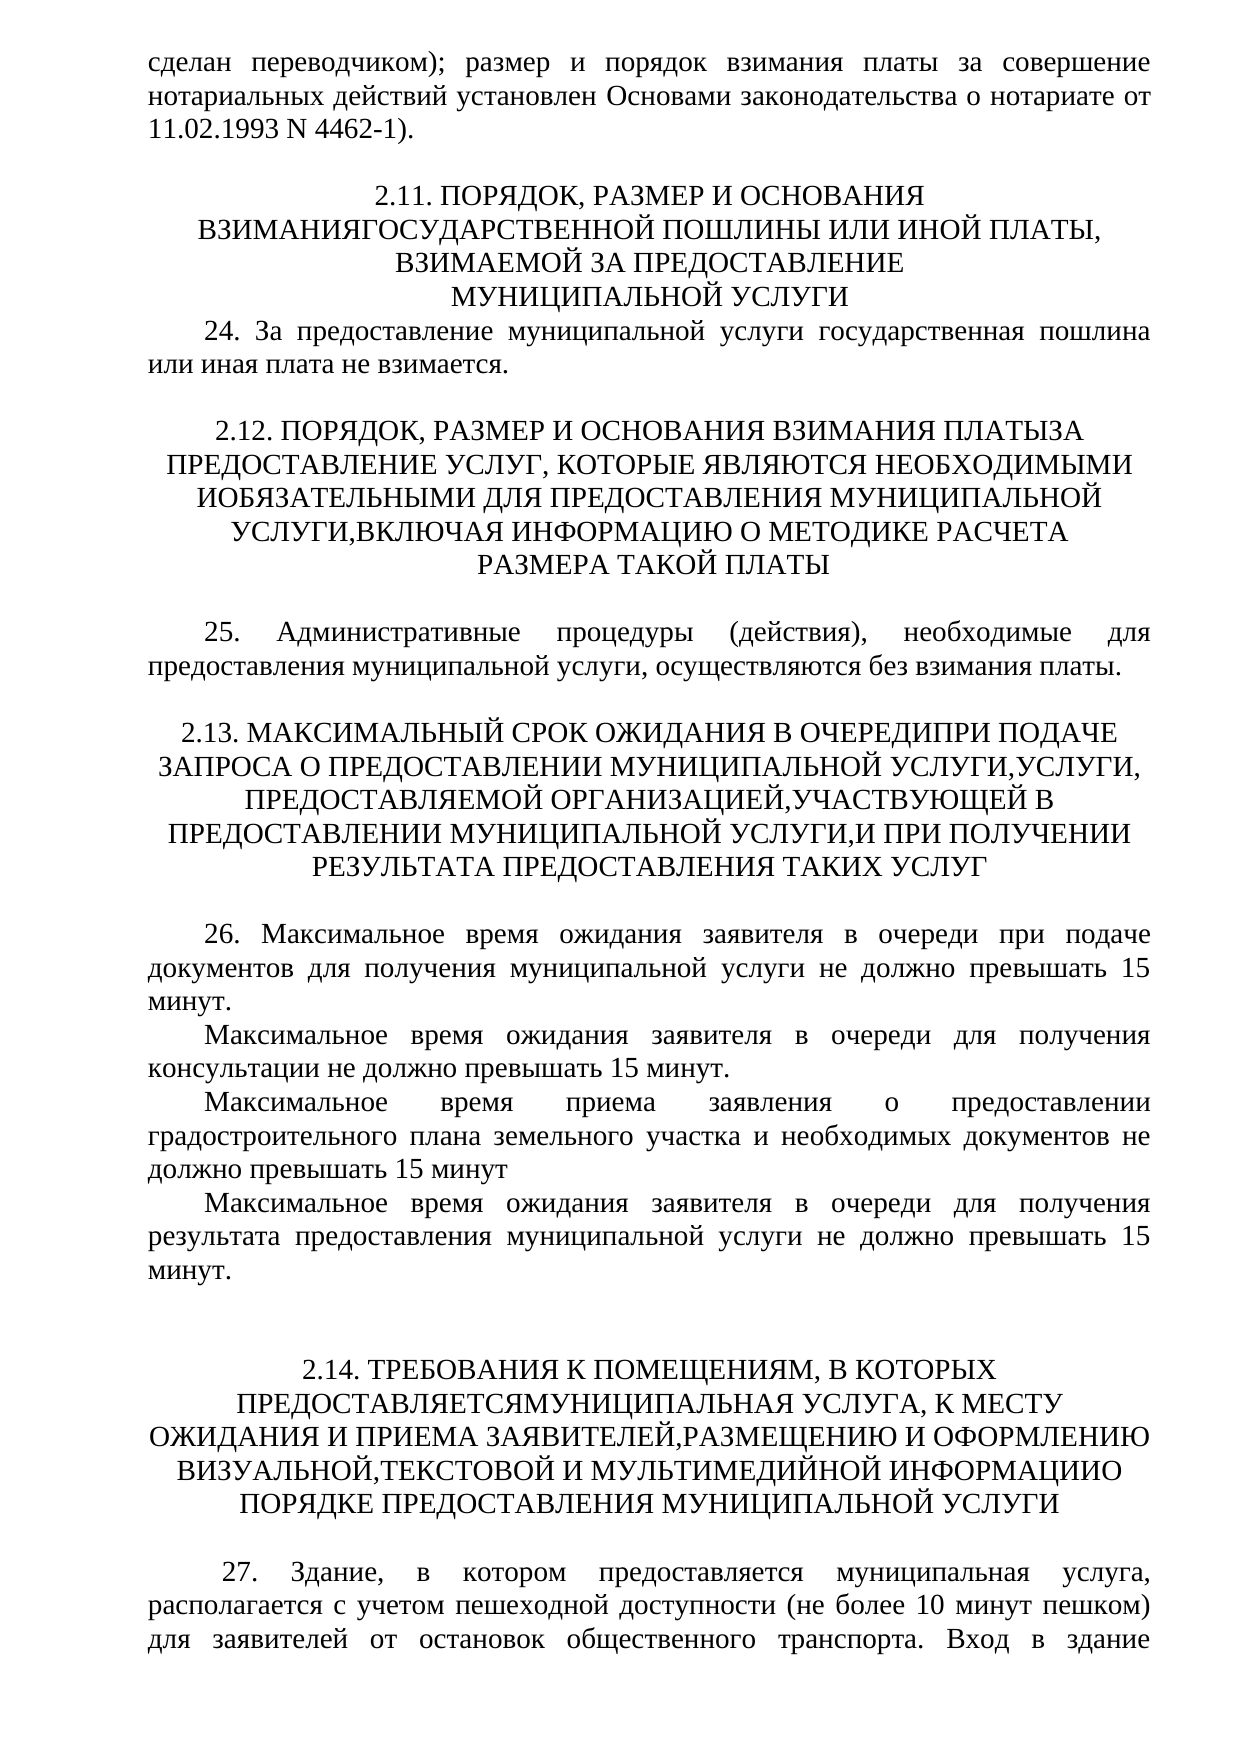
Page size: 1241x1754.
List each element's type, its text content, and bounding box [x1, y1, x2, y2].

text 25. Административные процедуры (действия), необходимые для предоставления муниципальной услуги, осуществляются без взимания платы. [148, 614, 1152, 682]
text Максимальное время ожидания заявителя в очереди для получения консультации не должно превышать 15 минут. [148, 1017, 1152, 1084]
text 2.14. ТРЕБОВАНИЯ К ПОМЕЩЕНИЯМ, В КОТОРЫХ ПРЕДОСТАВЛЯЕТСЯМУНИЦИПАЛЬНАЯ УСЛУГА, К МЕСТУ ОЖИДАНИЯ И ПРИЕМА ЗАЯВИТЕЛЕЙ,РАЗМЕЩЕНИЮ И ОФОРМЛЕНИЮ ВИЗУАЛЬНОЙ,ТЕКСТОВОЙ И МУЛЬТИМЕДИЙНОЙ ИНФОРМАЦИИО ПОРЯДКЕ ПРЕДОСТАВЛЕНИЯ МУНИЦИПАЛЬНОЙ УСЛУГИ [148, 1352, 1152, 1520]
text 26. Максимальное время ожидания заявителя в очереди при подаче документов для получения муниципальной услуги не должно превышать 15 минут. [148, 916, 1152, 1017]
text МУНИЦИПАЛЬНОЙ УСЛУГИ [148, 279, 1152, 313]
text Максимальное время приема заявления о предоставлении градостроительного плана земельного участка и необходимых документов не должно превышать 15 минут [148, 1084, 1152, 1185]
text РАЗМЕРА ТАКОЙ ПЛАТЫ [148, 547, 1152, 581]
text 2.12. ПОРЯДОК, РАЗМЕР И ОСНОВАНИЯ ВЗИМАНИЯ ПЛАТЫЗА ПРЕДОСТАВЛЕНИЕ УСЛУГ, КОТОРЫЕ ЯВЛЯЮТСЯ НЕОБХОДИМЫМИ ИОБЯЗАТЕЛЬНЫМИ ДЛЯ ПРЕДОСТАВЛЕНИЯ МУНИЦИПАЛЬНОЙ УСЛУГИ,ВКЛЮЧАЯ ИНФОРМАЦИЮ О МЕТОДИКЕ РАСЧЕТА [148, 413, 1152, 547]
text Максимальное время ожидания заявителя в очереди для получения результата предоставления муниципальной услуги не должно превышать 15 минут. [148, 1185, 1152, 1285]
text 2.11. ПОРЯДОК, РАЗМЕР И ОСНОВАНИЯ ВЗИМАНИЯГОСУДАРСТВЕННОЙ ПОШЛИНЫ ИЛИ ИНОЙ ПЛАТЫ, [148, 178, 1152, 246]
text 2.13. МАКСИМАЛЬНЫЙ СРОК ОЖИДАНИЯ В ОЧЕРЕДИПРИ ПОДАЧЕ ЗАПРОСА О ПРЕДОСТАВЛЕНИИ МУНИЦИПАЛЬНОЙ УСЛУГИ,УСЛУГИ, ПРЕДОСТАВЛЯЕМОЙ ОРГАНИЗАЦИЕЙ,УЧАСТВУЮЩЕЙ В ПРЕДОСТАВЛЕНИИ МУНИЦИПАЛЬНОЙ УСЛУГИ,И ПРИ ПОЛУЧЕНИИ РЕЗУЛЬТАТА ПРЕДОСТАВЛЕНИЯ ТАКИХ УСЛУГ [148, 715, 1152, 883]
text ВЗИМАЕМОЙ ЗА ПРЕДОСТАВЛЕНИЕ [148, 246, 1152, 279]
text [148, 44, 1152, 145]
text 24. За предоставление муниципальной услуги государственная пошлина или иная плата не взимается. [148, 313, 1152, 380]
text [148, 1554, 1152, 1654]
